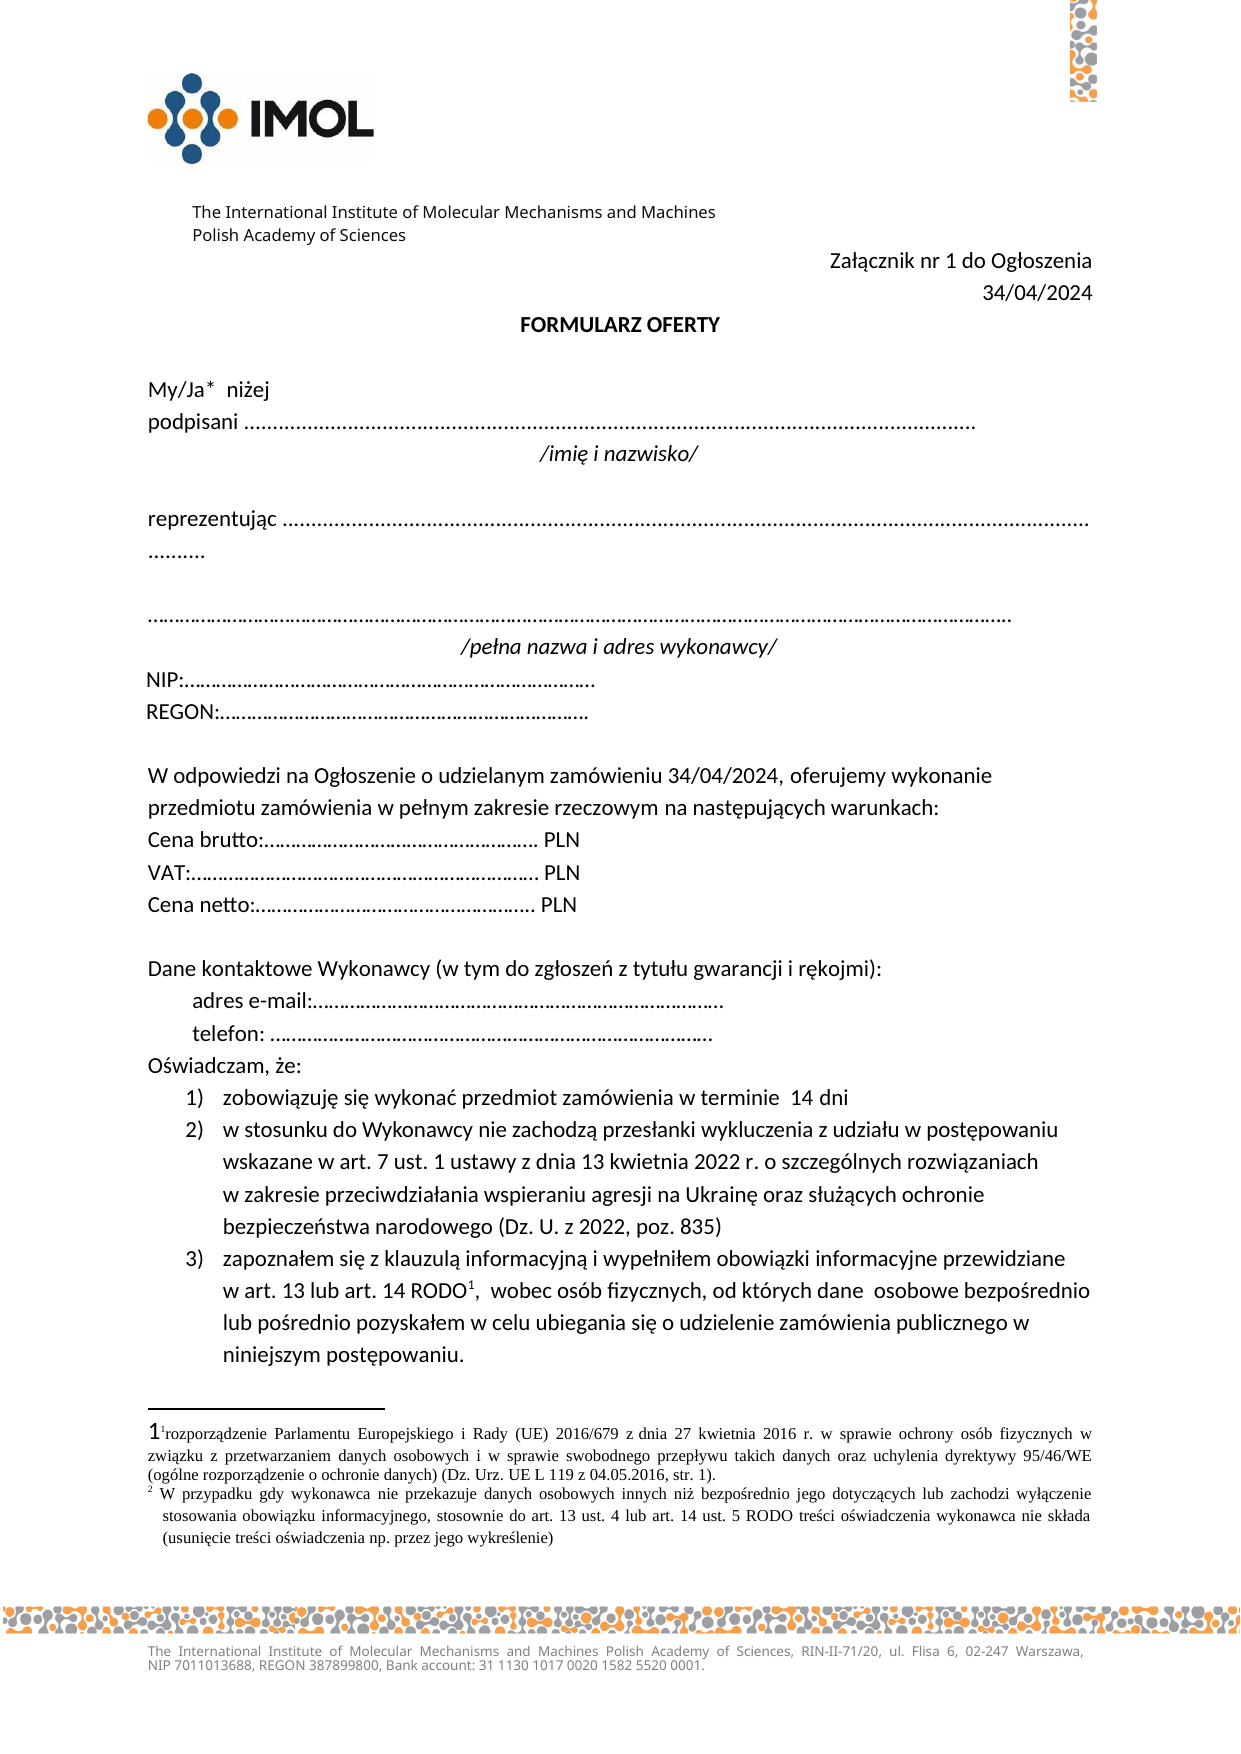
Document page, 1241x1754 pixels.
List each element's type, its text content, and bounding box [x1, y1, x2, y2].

text Oświadczam, że: [148, 1051, 1093, 1079]
text FORMULARZ OFERTY [148, 311, 1093, 339]
list zobowiązuję się wykonać przedmiot zamówienia w terminie 14 dni [185, 1083, 1093, 1111]
text Dane kontaktowe Wykonawcy (w tym do zgłoszeń z tytułu gwarancji i rękojmi): [148, 954, 1093, 982]
text Załącznik nr 1 do Ogłoszenia [148, 246, 1093, 274]
text adres e-mail:…………………………………………………………………… [192, 987, 1093, 1014]
text My/Ja* niżej podpisani ............................................................................................................................... [148, 375, 1093, 435]
list zapoznałem się z klauzulą informacyjną i wypełniłem obowiązki informacyjne przewidziane w art. 13 lub art. 14 RODO, wobec osób fizycznych, od których dane osobowe bezpośrednio lub pośrednio pozyskałem w celu ubiegania się o udzielenie zamówienia publicznego w niniejszym postępowaniu. [185, 1244, 1093, 1369]
text Cena netto:…………………………………………….. PLN [148, 890, 1093, 918]
text telefon: ………………………………………………………………………… [192, 1019, 1093, 1047]
text W odpowiedzi na Ogłoszenie o udzielanym zamówieniu 34/04/2024, oferujemy wykonanie przedmiotu zamówienia w pełnym zakresie rzeczowym na następujących warunkach: [148, 761, 1093, 821]
text Cena brutto:……………………………………………. PLN [148, 826, 1093, 854]
text /pełna nazwa i adres wykonawcy/ [148, 632, 1093, 661]
picture [1070, 0, 1097, 101]
text VAT:………………………………………………………… PLN [148, 858, 1093, 886]
text ……………………………………………………………………………………………………………………………………………….. [148, 600, 1093, 628]
text REGON:……………………………………………………………. [146, 697, 1093, 725]
text reprezentując ...................................................................................................................................................... [148, 504, 1093, 564]
text 34/04/2024 [148, 278, 1093, 306]
picture [147, 73, 374, 164]
text /imię i nazwisko/ [148, 439, 1093, 467]
picture [3, 1605, 1240, 1634]
list w stosunku do Wykonawcy nie zachodzą przesłanki wykluczenia z udziału w postępowaniu wskazane w art. 7 ust. 1 ustawy z dnia 13 kwietnia 2022 r. o szczególnych rozwiązaniach w zakresie przeciwdziałania wspieraniu agresji na Ukrainę oraz służących ochronie bezpieczeństwa narodowego (Dz. U. z 2022, poz. 835) [185, 1115, 1093, 1240]
text NIP:…………………………………………………………………… [146, 665, 1093, 693]
